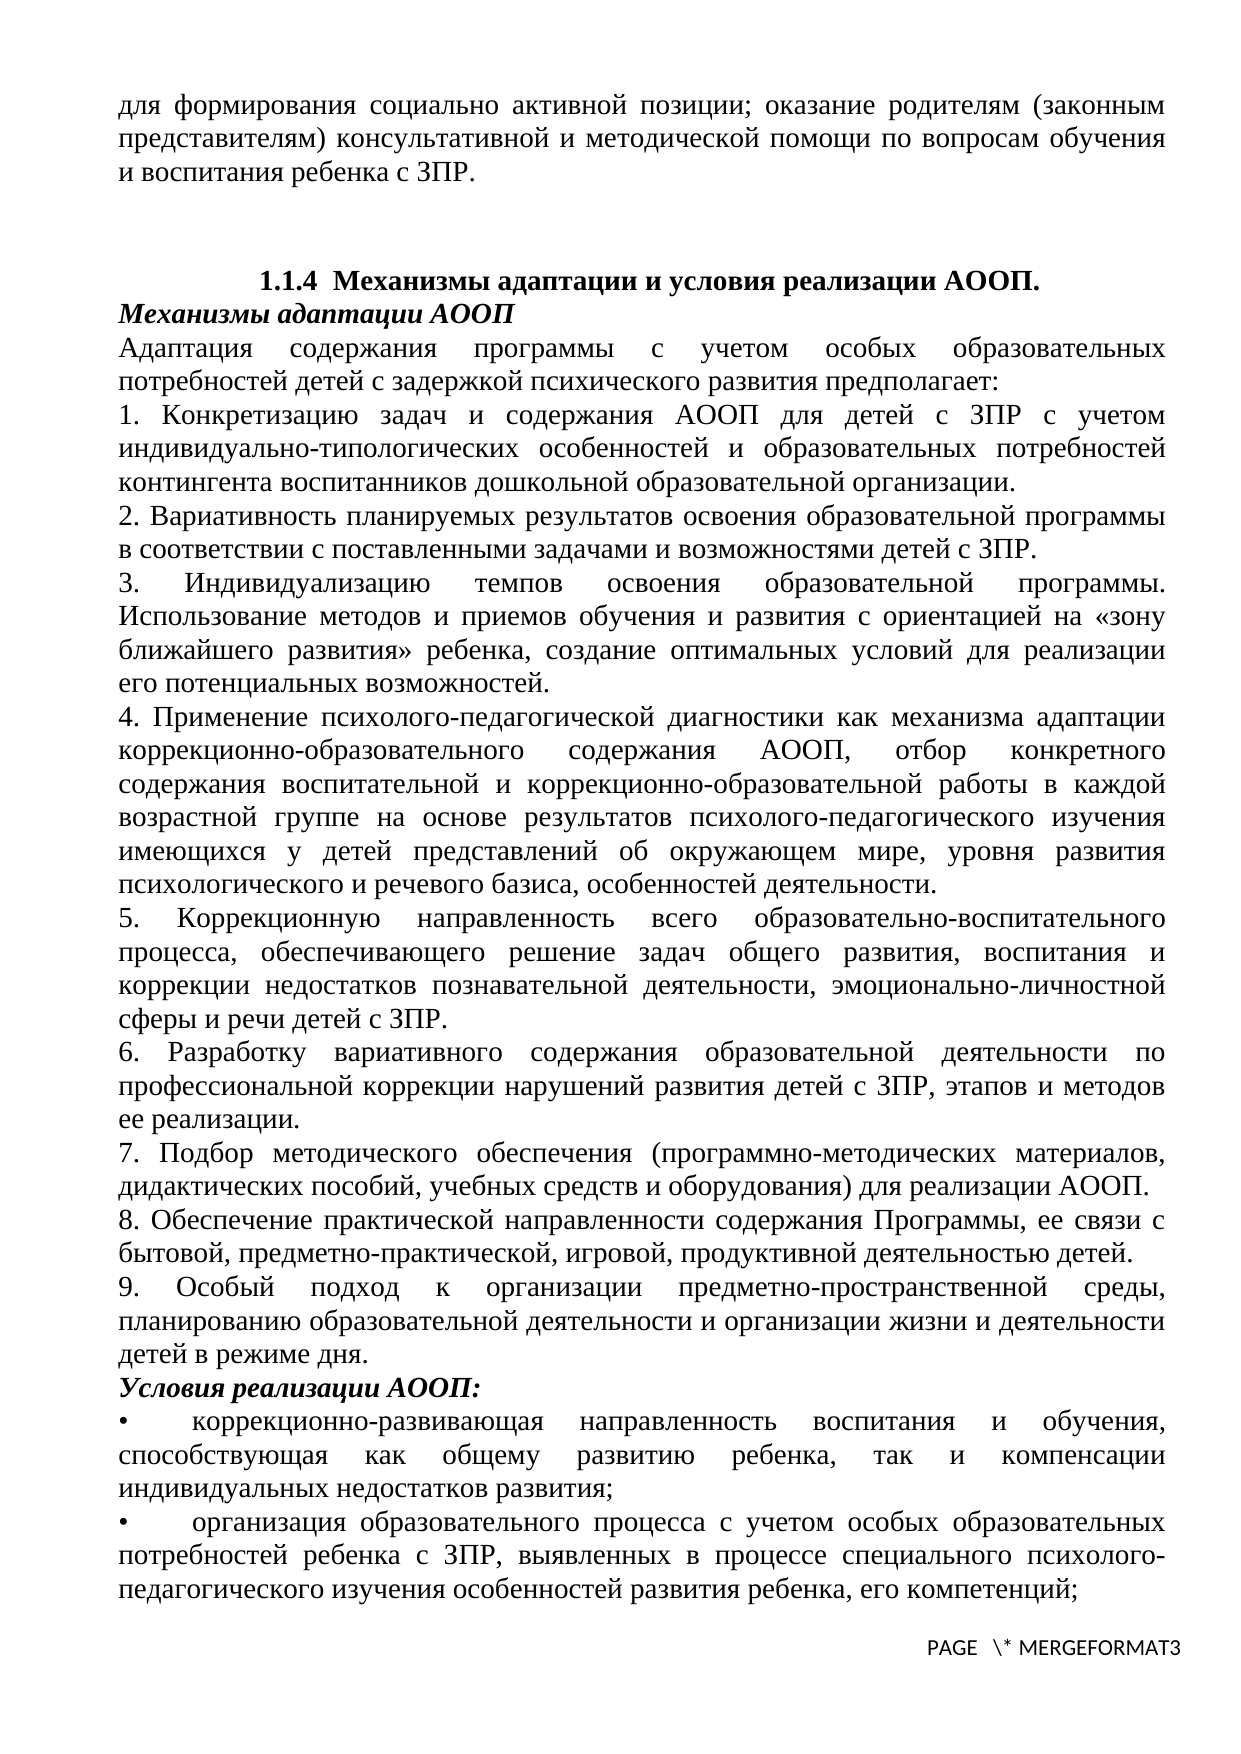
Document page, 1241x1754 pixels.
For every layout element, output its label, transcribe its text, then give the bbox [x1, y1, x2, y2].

text 3. Индивидуализацию темпов освоения образовательной программы. Использование методов и приемов обучения и развития с ориентацией на «зону ближайшего развития» ребенка, создание оптимальных условий для реализации его потенциальных возможностей. [118, 565, 1167, 699]
text 6. Разработку вариативного содержания образовательной деятельности по профессиональной коррекции нарушений развития детей с ЗПР, этапов и методов ее реализации. [118, 1034, 1167, 1135]
list коррекционно-развивающая направленность воспитания и обучения, способствующая как общему развитию ребенка, так и компенсации индивидуальных недостатков развития; [118, 1403, 1167, 1504]
text 9. Особый подход к организации предметно-пространственной среды, планированию образовательной деятельности и организации жизни и деятельности детей в режиме дня. [118, 1269, 1167, 1370]
text 4. Применение психолого-педагогической диагностики как механизма адаптации коррекционно-образовательного содержания АООП, отбор конкретного содержания воспитательной и коррекционно-образовательной работы в каждой возрастной группе на основе результатов психолого-педагогического изучения имеющихся у детей представлений об окружающем мире, уровня развития психологического и речевого базиса, особенностей деятельности. [118, 699, 1167, 900]
text 1. Конкретизацию задач и содержания АООП для детей с ЗПР с учетом индивидуально-типологических особенностей и образовательных потребностей контингента воспитанников дошкольной образовательной организации. [118, 397, 1167, 498]
text Условия реализации АООП: [118, 1370, 1167, 1403]
text 8. Обеспечение практической направленности содержания Программы, ее связи с бытовой, предметно-практической, игровой, продуктивной деятельностью детей. [118, 1202, 1167, 1269]
text 7. Подбор методического обеспечения (программно-методических материалов, дидактических пособий, учебных средств и оборудования) для реализации АООП. [118, 1135, 1167, 1202]
text 5. Коррекционную направленность всего образовательно-воспитательного процесса, обеспечивающего решение задач общего развития, воспитания и коррекции недостатков познавательной деятельности, эмоционально-личностной сферы и речи детей с ЗПР. [118, 900, 1167, 1034]
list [118, 87, 1167, 188]
list организация образовательного процесса с учетом особых образовательных потребностей ребенка с ЗПР, выявленных в процессе специального психолого-педагогического изучения особенностей развития ребенка, его компетенций; [118, 1504, 1167, 1604]
subtitle 1.1.4 Механизмы адаптации и условия реализации АООП. [118, 263, 1181, 296]
text Адаптация содержания программы с учетом особых образовательных потребностей детей с задержкой психического развития предполагает: [118, 330, 1167, 397]
text Механизмы адаптации АООП [118, 296, 1167, 330]
text 2. Вариативность планируемых результатов освоения образовательной программы в соответствии с поставленными задачами и возможностями детей с ЗПР. [118, 498, 1167, 565]
